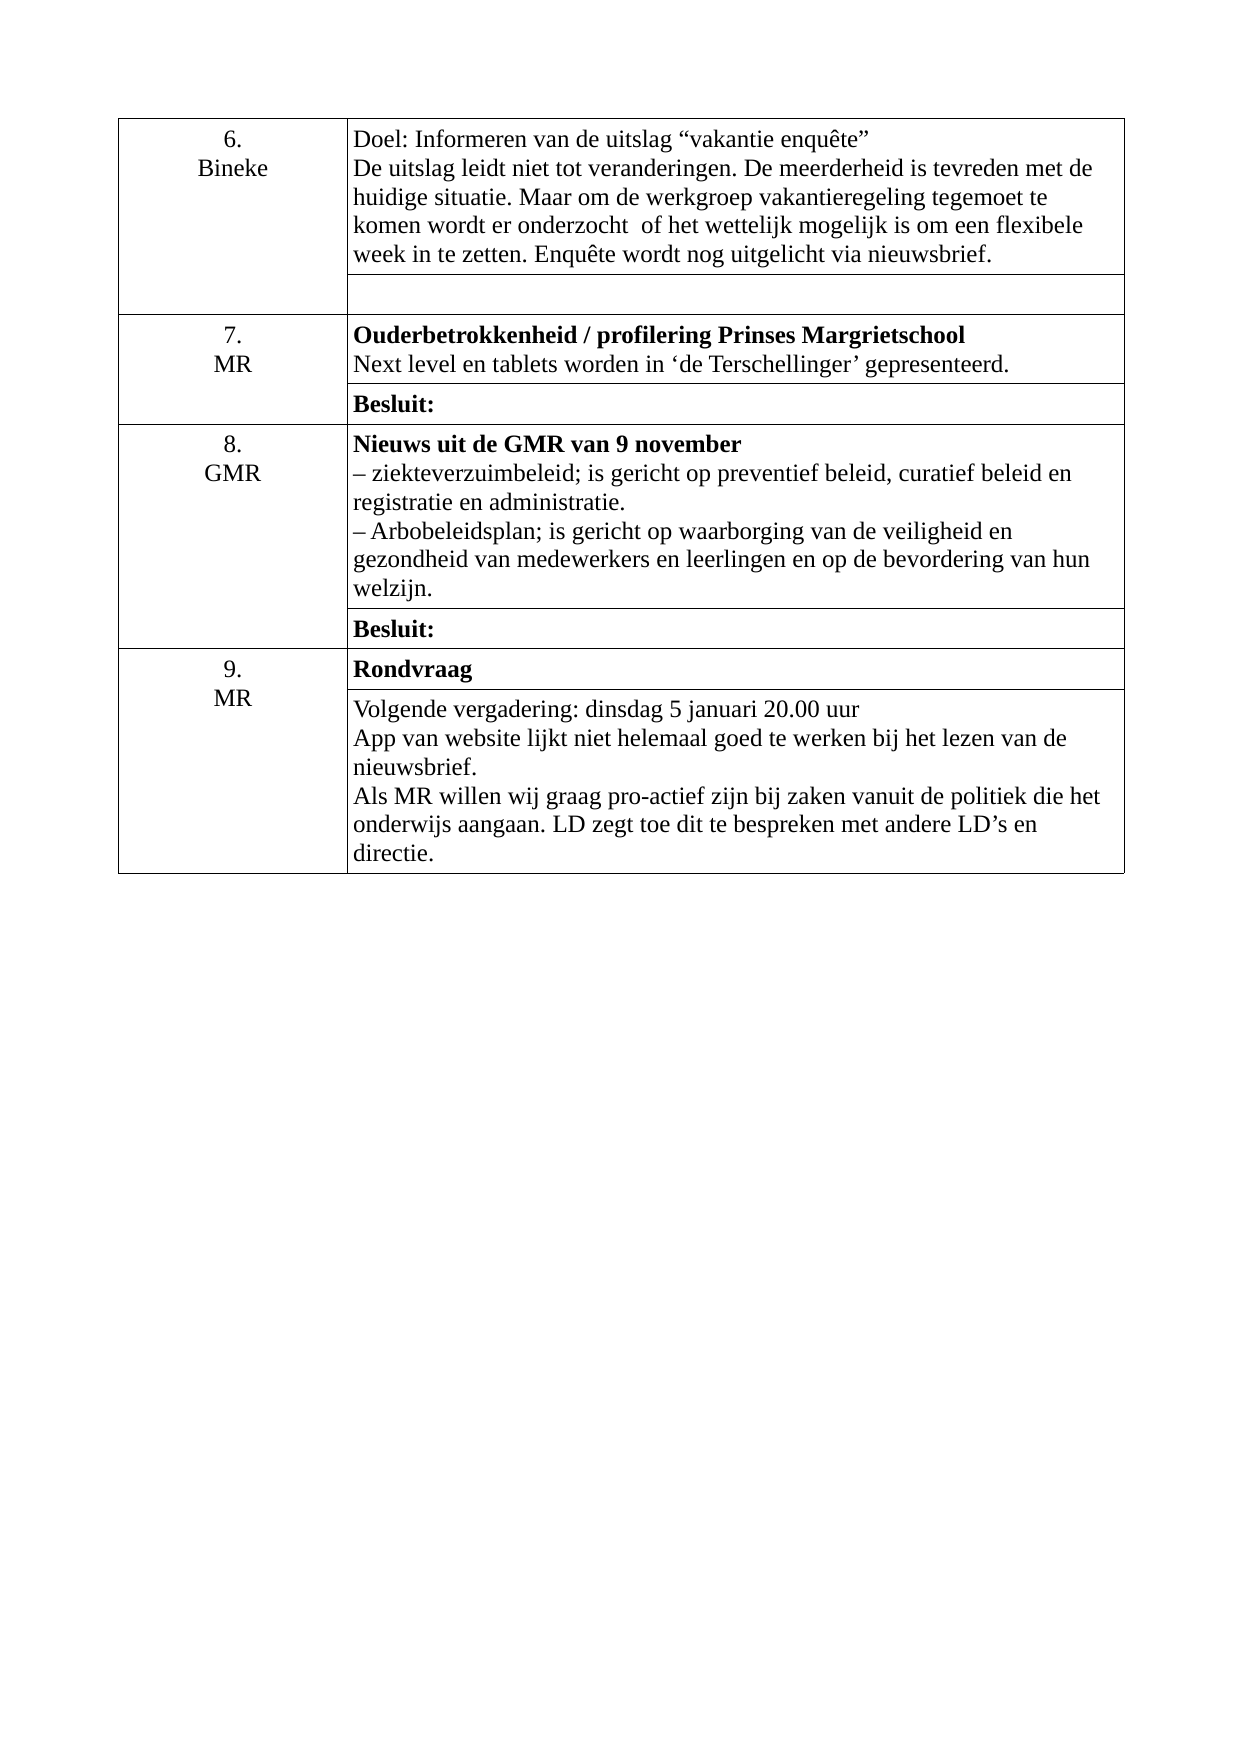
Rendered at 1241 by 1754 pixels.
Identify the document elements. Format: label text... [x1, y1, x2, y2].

table_cell 9. MR [119, 649, 347, 873]
table_cell Ouderbetrokkenheid / profilering Prinses Margrietschool Next level en tablets worden in ‘de Terschellinger’ gepresenteerd. [348, 315, 1124, 383]
table_cell Besluit: [348, 384, 1124, 423]
table_cell Volgende vergadering: dinsdag 5 januari 20.00 uur App van website lijkt niet helemaal goed te werken bij het lezen van de nieuwsbrief. Als MR willen wij graag pro-actief zijn bij zaken vanuit de politiek die het onderwijs aangaan. LD zegt toe dit te bespreken met andere LD’s en directie. [348, 690, 1124, 873]
table_cell Besluit: [348, 609, 1124, 648]
table_cell 8. GMR [119, 425, 347, 648]
table_cell Nieuws uit de GMR van 9 november – ziekteverzuimbeleid; is gericht op preventief beleid, curatief beleid en registratie en administratie. – Arbobeleidsplan; is gericht op waarborging van de veiligheid en gezondheid van medewerkers en leerlingen en op de bevordering van hun welzijn. [348, 425, 1124, 608]
table_cell Rondvraag [348, 649, 1124, 688]
table_cell 7. MR [119, 315, 347, 423]
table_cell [348, 119, 1124, 273]
table_cell [348, 275, 1124, 314]
table_cell 6. Bineke [119, 119, 347, 314]
